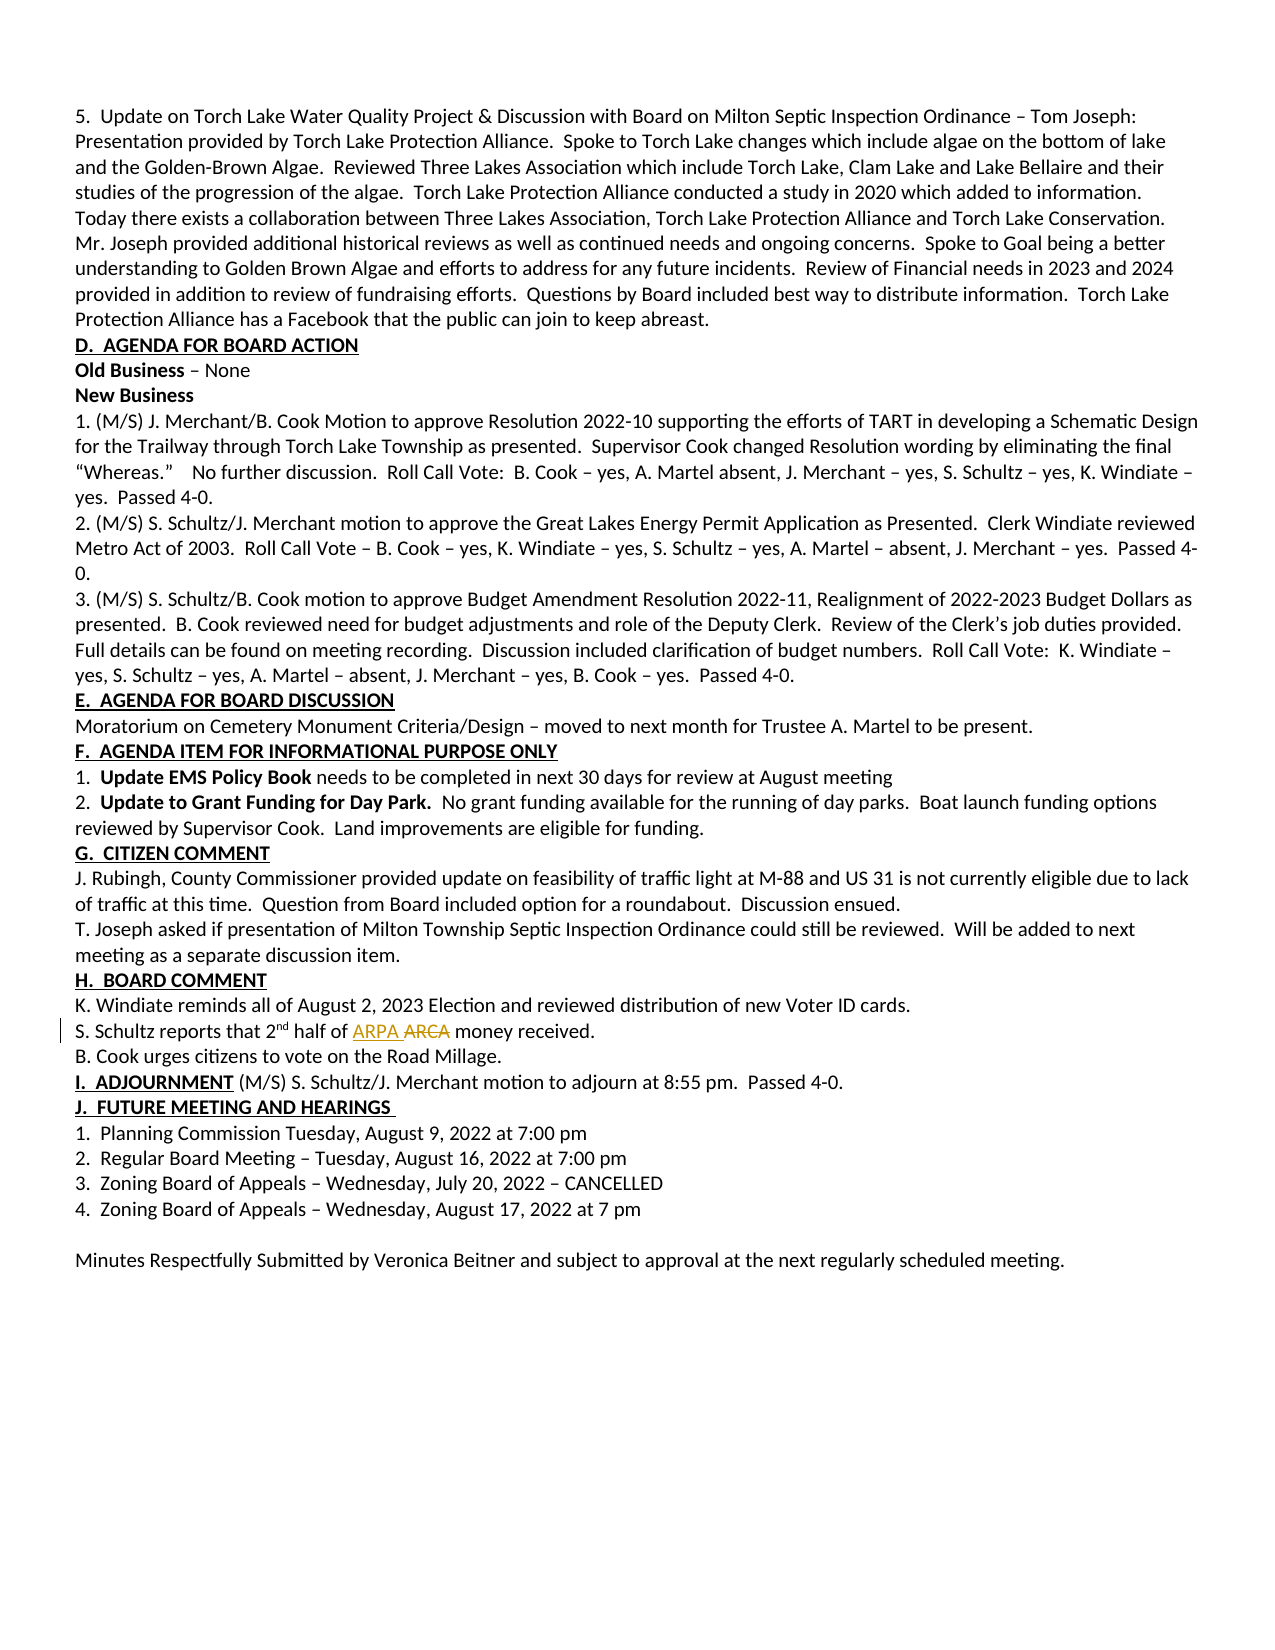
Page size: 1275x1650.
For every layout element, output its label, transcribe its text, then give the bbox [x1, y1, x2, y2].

text I. ADJOURNMENT (M/S) S. Schultz/J. Merchant motion to adjourn at 8:55 pm. Passed 4-0. [75, 1069, 1200, 1094]
text 1. Update EMS Policy Book needs to be completed in next 30 days for review at August meeting [75, 764, 1200, 789]
text 4. Zoning Board of Appeals – Wednesday, August 17, 2022 at 7 pm [75, 1196, 1200, 1221]
text J. FUTURE MEETING AND HEARINGS [75, 1094, 1200, 1120]
text 1. (M/S) J. Merchant/B. Cook Motion to approve Resolution 2022-10 supporting the efforts of TART in developing a Schematic Design for the Trailway through Torch Lake Township as presented. Supervisor Cook changed Resolution wording by eliminating the final “Whereas.” No further discussion. Roll Call Vote: B. Cook – yes, A. Martel absent, J. Merchant – yes, S. Schultz – yes, K. Windiate – yes. Passed 4-0. [75, 408, 1200, 510]
text S. Schultz reports that 2nd half of money received. [75, 1018, 1200, 1043]
text G. CITIZEN COMMENT [75, 840, 1200, 866]
text 3. Zoning Board of Appeals – Wednesday, July 20, 2022 – CANCELLED [75, 1171, 1200, 1196]
text 1. Planning Commission Tuesday, August 9, 2022 at 7:00 pm [75, 1120, 1200, 1145]
text T. Joseph asked if presentation of Milton Township Septic Inspection Ordinance could still be reviewed. Will be added to next meeting as a separate discussion item. [75, 916, 1200, 967]
text 3. (M/S) S. Schultz/B. Cook motion to approve Budget Amendment Resolution 2022-11, Realignment of 2022-2023 Budget Dollars as presented. B. Cook reviewed need for budget adjustments and role of the Deputy Clerk. Review of the Clerk’s job duties provided. Full details can be found on meeting recording. Discussion included clarification of budget numbers. Roll Call Vote: K. Windiate – yes, S. Schultz – yes, A. Martel – absent, J. Merchant – yes, B. Cook – yes. Passed 4-0. [75, 586, 1200, 688]
text K. Windiate reminds all of August 2, 2023 Election and reviewed distribution of new Voter ID cards. [75, 993, 1200, 1018]
text F. AGENDA ITEM FOR INFORMATIONAL PURPOSE ONLY [75, 738, 1200, 764]
text Moratorium on Cemetery Monument Criteria/Design – moved to next month for Trustee A. Martel to be present. [75, 713, 1200, 738]
text H. BOARD COMMENT [75, 967, 1200, 993]
text Old Business – None [75, 357, 1200, 383]
text New Business [75, 383, 1200, 408]
text D. AGENDA FOR BOARD ACTION [75, 332, 1200, 357]
text E. AGENDA FOR BOARD DISCUSSION [75, 688, 1200, 713]
text 2. Regular Board Meeting – Tuesday, August 16, 2022 at 7:00 pm [75, 1145, 1200, 1171]
text Minutes Respectfully Submitted by Veronica Beitner and subject to approval at the next regularly scheduled meeting. [75, 1247, 1200, 1272]
text B. Cook urges citizens to vote on the Road Millage. [75, 1043, 1200, 1069]
text 2. (M/S) S. Schultz/J. Merchant motion to approve the Great Lakes Energy Permit Application as Presented. Clerk Windiate reviewed Metro Act of 2003. Roll Call Vote – B. Cook – yes, K. Windiate – yes, S. Schultz – yes, A. Martel – absent, J. Merchant – yes. Passed 4-0. [75, 510, 1200, 586]
text 5. Update on Torch Lake Water Quality Project & Discussion with Board on Milton Septic Inspection Ordinance – Tom Joseph: Presentation provided by Torch Lake Protection Alliance. Spoke to Torch Lake changes which include algae on the bottom of lake and the Golden-Brown Algae. Reviewed Three Lakes Association which include Torch Lake, Clam Lake and Lake Bellaire and their studies of the progression of the algae. Torch Lake Protection Alliance conducted a study in 2020 which added to information. Today there exists a collaboration between Three Lakes Association, Torch Lake Protection Alliance and Torch Lake Conservation. Mr. Joseph provided additional historical reviews as well as continued needs and ongoing concerns. Spoke to Goal being a better understanding to Golden Brown Algae and efforts to address for any future incidents. Review of Financial needs in 2023 and 2024 provided in addition to review of fundraising efforts. Questions by Board included best way to distribute information. Torch Lake Protection Alliance has a Facebook that the public can join to keep abreast. [75, 103, 1200, 332]
text 2. Update to Grant Funding for Day Park. No grant funding available for the running of day parks. Boat launch funding options reviewed by Supervisor Cook. Land improvements are eligible for funding. [75, 789, 1200, 840]
text J. Rubingh, County Commissioner provided update on feasibility of traffic light at M-88 and US 31 is not currently eligible due to lack of traffic at this time. Question from Board included option for a roundabout. Discussion ensued. [75, 866, 1200, 916]
